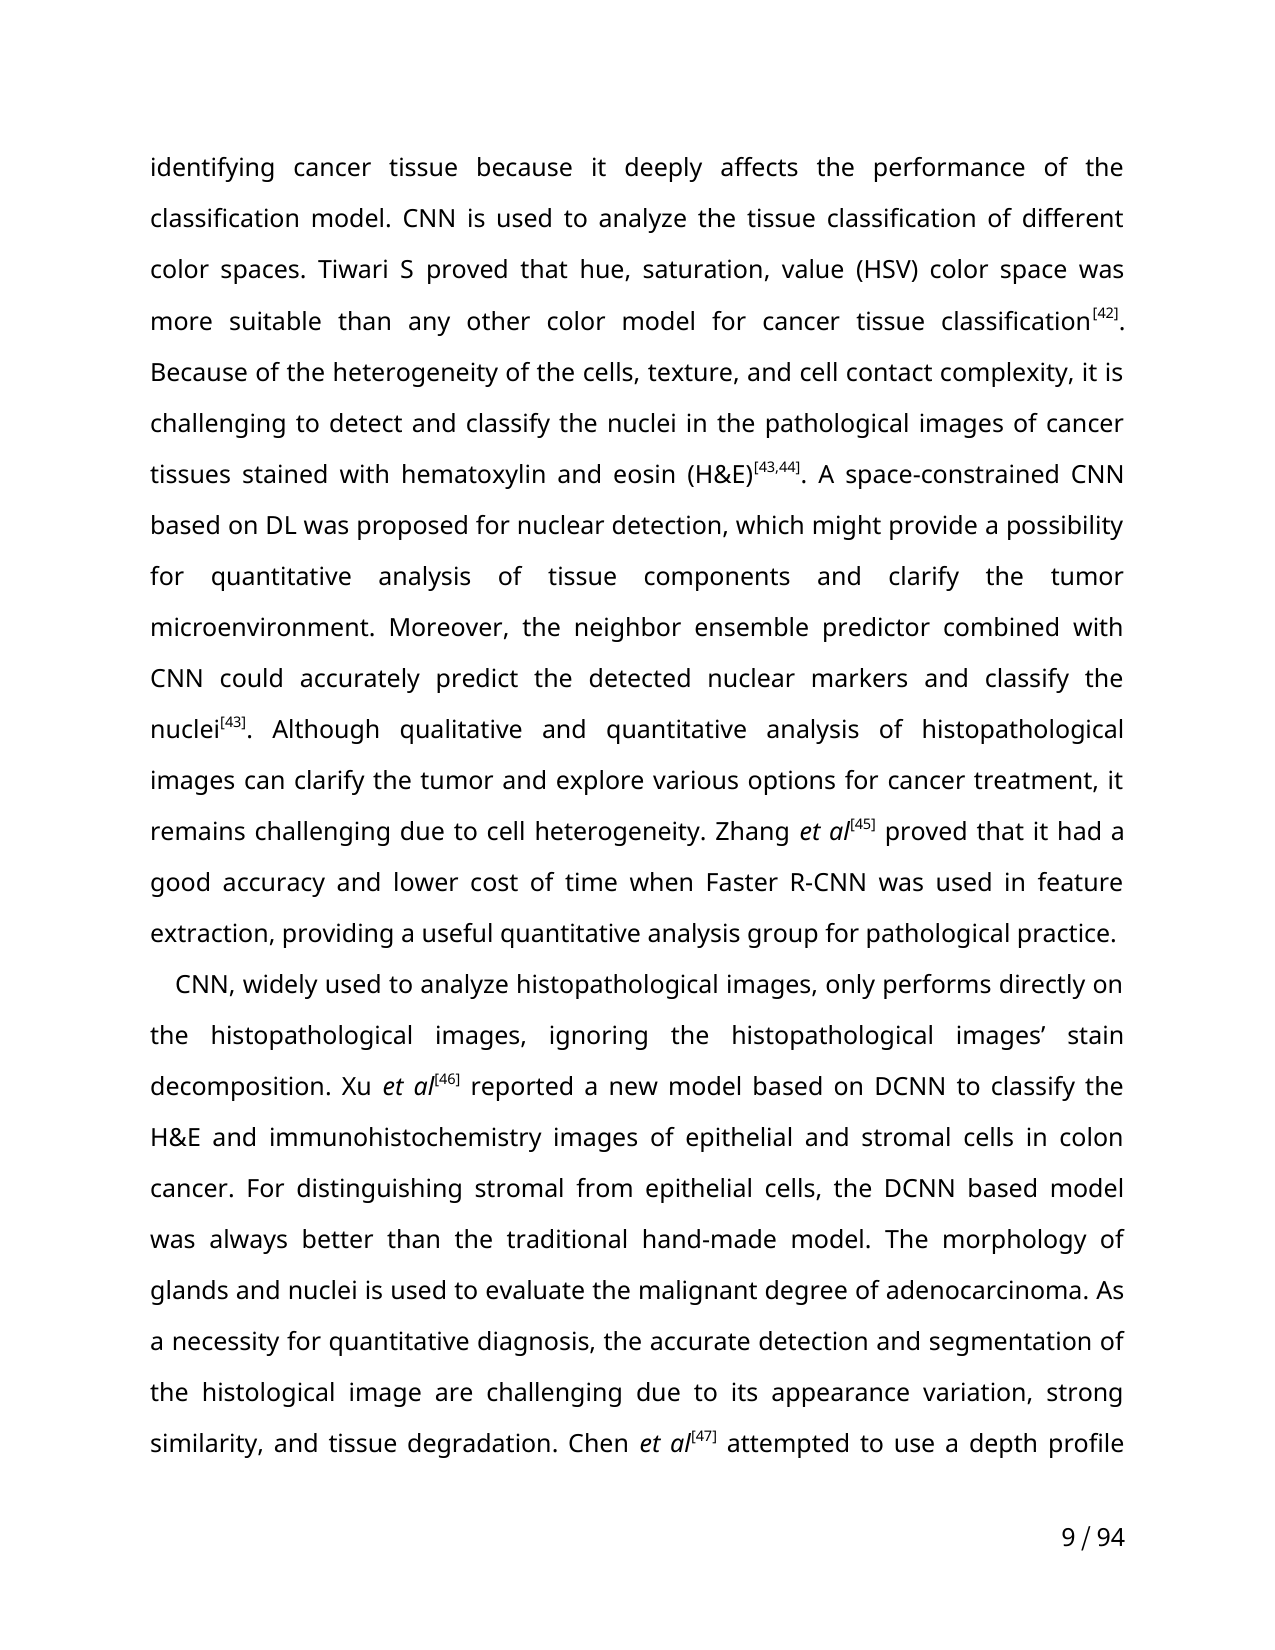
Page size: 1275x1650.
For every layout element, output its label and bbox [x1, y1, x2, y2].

text [150, 967, 1125, 1460]
text [150, 150, 1125, 950]
